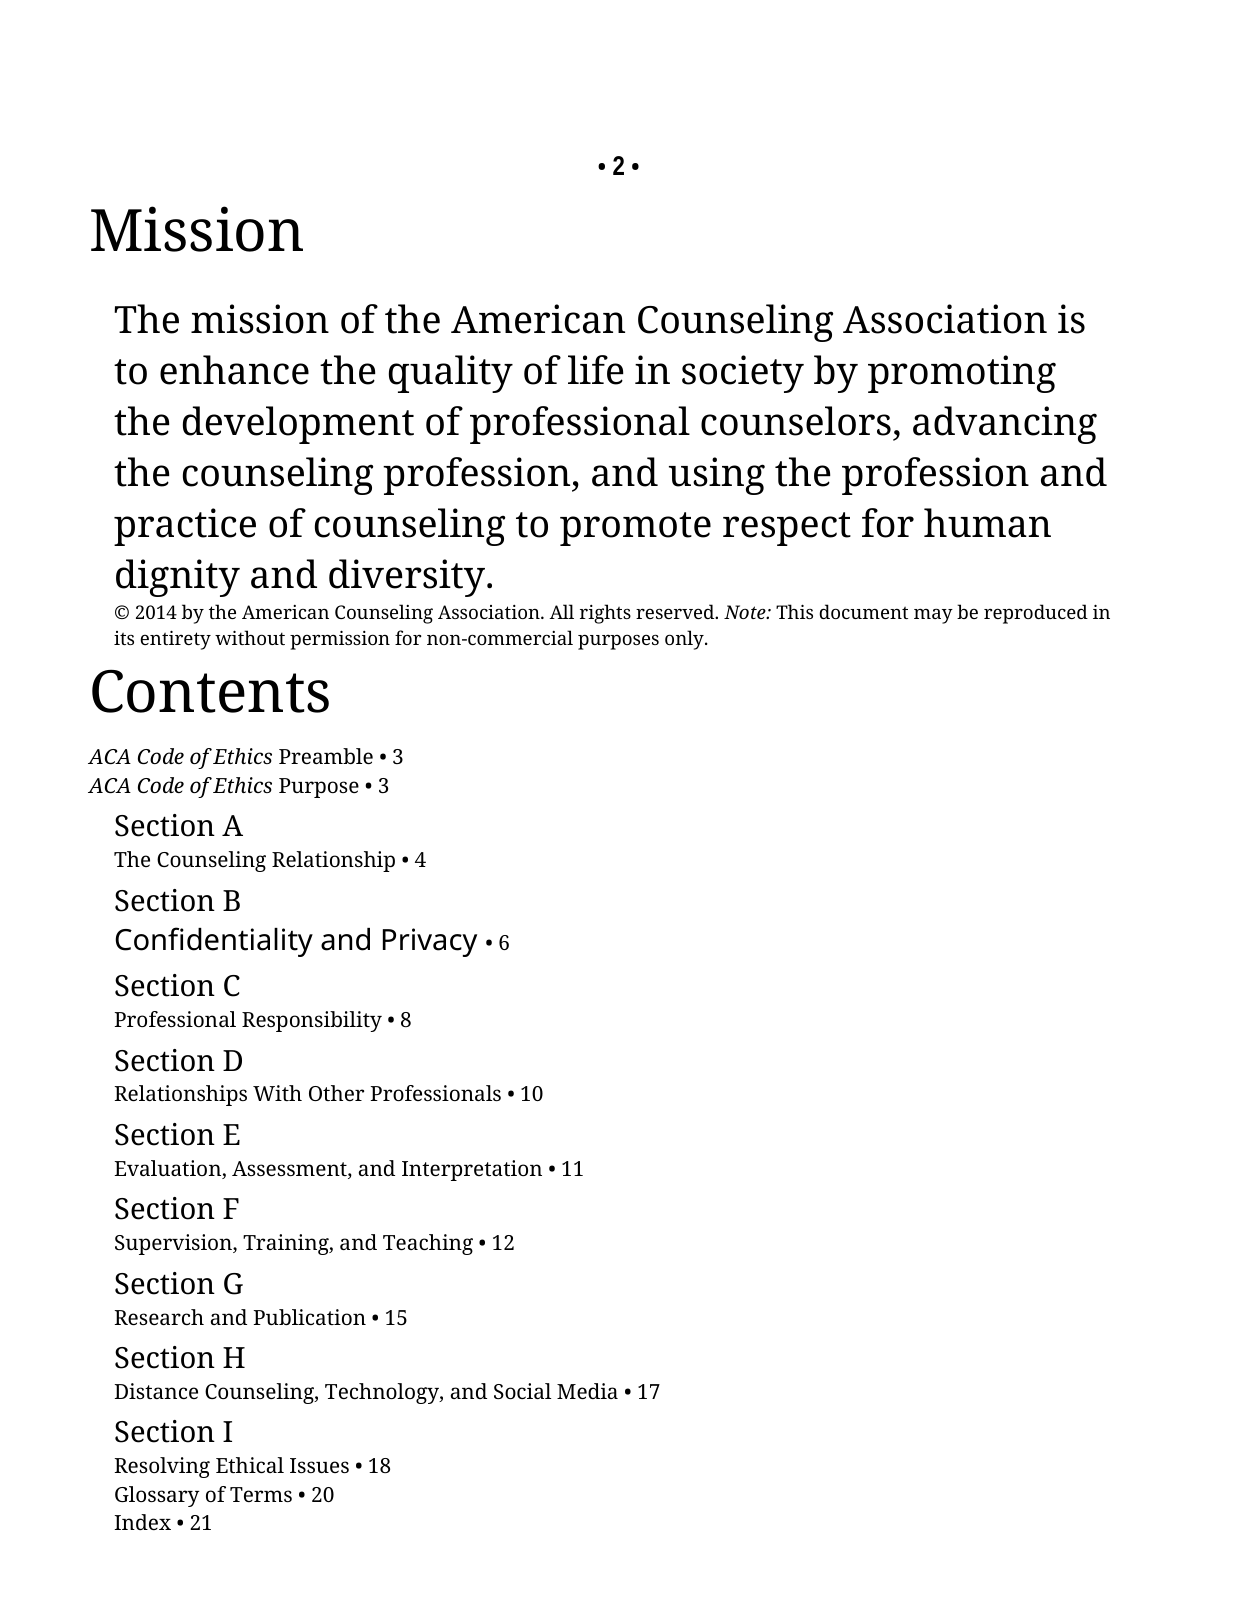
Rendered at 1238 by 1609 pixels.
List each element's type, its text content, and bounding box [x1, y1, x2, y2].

text The Counseling Relationship • 4 [89, 845, 1148, 873]
text ACA Code of Ethics Preamble • 3 [89, 742, 1148, 771]
text Section B [89, 880, 1148, 919]
text Confidentiality and Privacy • 6 [89, 919, 1148, 959]
text Index • 21 [89, 1508, 1148, 1537]
text Professional Responsibility • 8 [89, 1005, 1148, 1033]
text Resolving Ethical Issues • 18 [89, 1451, 1148, 1480]
text Section H [89, 1337, 1148, 1377]
text Section G [89, 1263, 1148, 1303]
text Relationships With Other Professionals • 10 [89, 1079, 1148, 1108]
text Contents [89, 650, 1148, 730]
text Supervision, Training, and Teaching • 12 [89, 1228, 1148, 1257]
text Distance Counseling, Technology, and Social Media • 17 [89, 1377, 1148, 1405]
text Section E [89, 1114, 1148, 1154]
text Glossary of Terms • 20 [89, 1480, 1148, 1508]
text The mission of the American Counseling Association is to enhance the quality of life in society by promoting the development of professional counselors, advancing the counseling profession, and using the profession and practice of counseling to promote respect for human dignity and diversity. [114, 293, 1110, 599]
text Section I [89, 1412, 1148, 1451]
text Section F [89, 1188, 1148, 1228]
text Section D [89, 1040, 1148, 1079]
text • 2 • [89, 150, 1148, 182]
text Mission [89, 188, 1148, 268]
text © 2014 by the American Counseling Association. All rights reserved. Note: This document may be reproduced in its entirety without permission for non-commercial purposes only. [114, 599, 1123, 650]
text Evaluation, Assessment, and Interpretation • 11 [89, 1154, 1148, 1182]
text Section A [89, 805, 1148, 845]
text Research and Publication • 15 [89, 1303, 1148, 1331]
text Section C [89, 965, 1148, 1005]
text ACA Code of Ethics Purpose • 3 [89, 771, 1148, 799]
